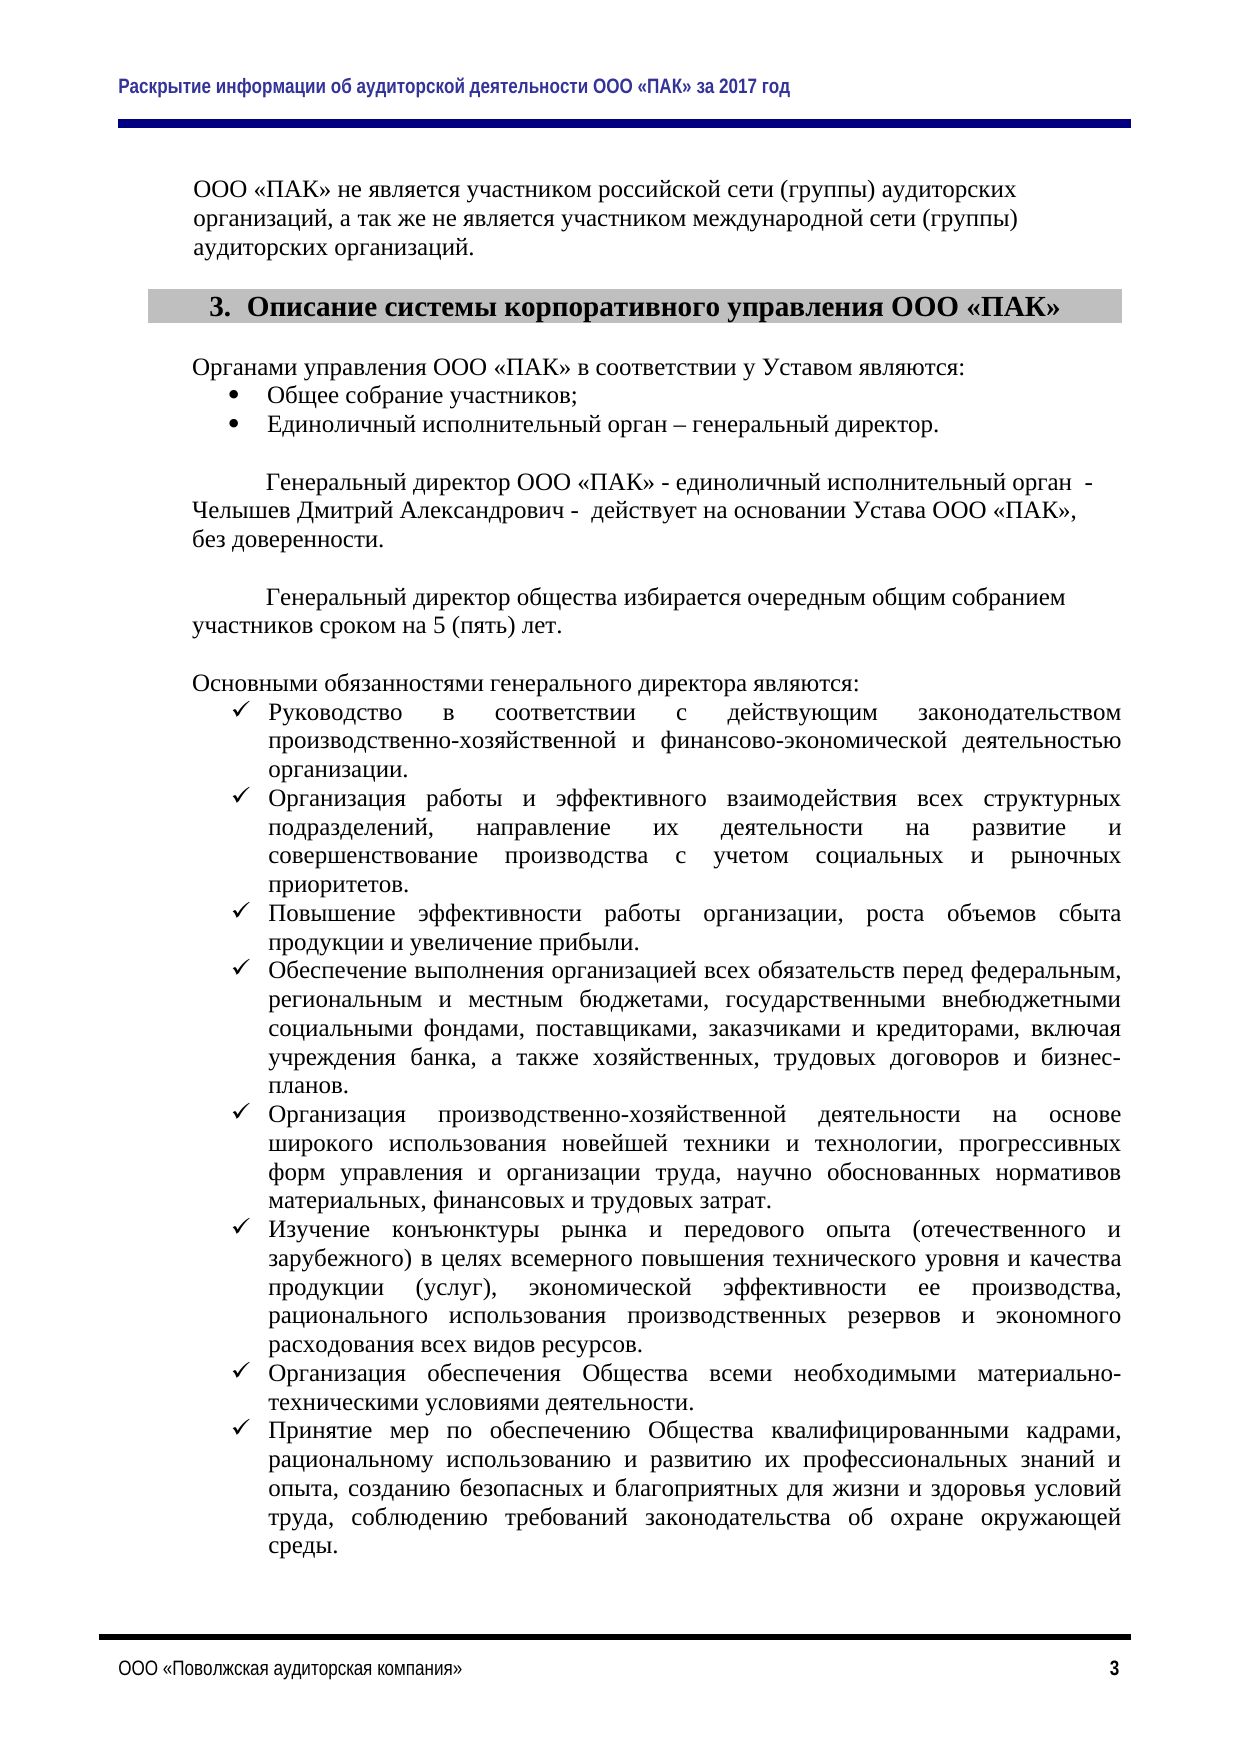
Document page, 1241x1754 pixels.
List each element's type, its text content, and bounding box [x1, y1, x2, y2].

list Повышение эффективности работы организации, роста объемов сбыта продукции и увеличение прибыли. [231, 898, 1122, 956]
list Описание системы корпоративного управления ООО «ПАК» [148, 289, 1122, 323]
list Организация производственно-хозяйственной деятельности на основе широкого использования новейшей техники и технологии, прогрессивных форм управления и организации труда, научно обоснованных нормативов материальных, финансовых и трудовых затрат. [231, 1099, 1122, 1214]
list Изучение конъюнктуры рынка и передового опыта (отечественного и зарубежного) в целях всемерного повышения технического уровня и качества продукции (услуг), экономической эффективности ее производства, рационального использования производственных резервов и экономного расходования всех видов ресурсов. [231, 1214, 1122, 1358]
list Организация работы и эффективного взаимодействия всех структурных подразделений, направление их деятельности на развитие и совершенствование производства с учетом социальных и рыночных приоритетов. [231, 783, 1122, 898]
text Основными обязанностями генерального директора являются: [192, 668, 1122, 697]
text Генеральный директор общества избирается очередным общим собранием участников сроком на 5 (пять) лет. [192, 582, 1122, 639]
list ООО «ПАК» не является участником российской сети (группы) аудиторских организаций, а так же не является участником международной сети (группы) аудиторских организаций. [193, 174, 1122, 261]
list Принятие мер по обеспечению Общества квалифицированными кадрами, рациональному использованию и развитию их профессиональных знаний и опыта, созданию безопасных и благоприятных для жизни и здоровья условий труда, соблюдению требований законодательства об охране окружающей среды. [231, 1416, 1122, 1559]
list Обеспечение выполнения организацией всех обязательств перед федеральным, региональным и местным бюджетами, государственными внебюджетными социальными фондами, поставщиками, заказчиками и кредиторами, включая учреждения банка, а также хозяйственных, трудовых договоров и бизнес-планов. [231, 956, 1122, 1099]
list Руководство в соответствии с действующим законодательством производственно-хозяйственной и финансово-экономической деятельностью организации. [231, 697, 1122, 783]
text Органами управления ООО «ПАК» в соответствии у Уставом являются: [192, 352, 1122, 381]
list Организация обеспечения Общества всеми необходимыми материально-техническими условиями деятельности. [231, 1358, 1122, 1416]
list Единоличный исполнительный орган – генеральный директор. [229, 409, 1122, 438]
list Общее собрание участников; [229, 381, 1122, 409]
text Генеральный директор ООО «ПАК» - единоличный исполнительный орган - Челышев Дмитрий Александрович - действует на основании Устава ООО «ПАК», без доверенности. [192, 467, 1122, 553]
